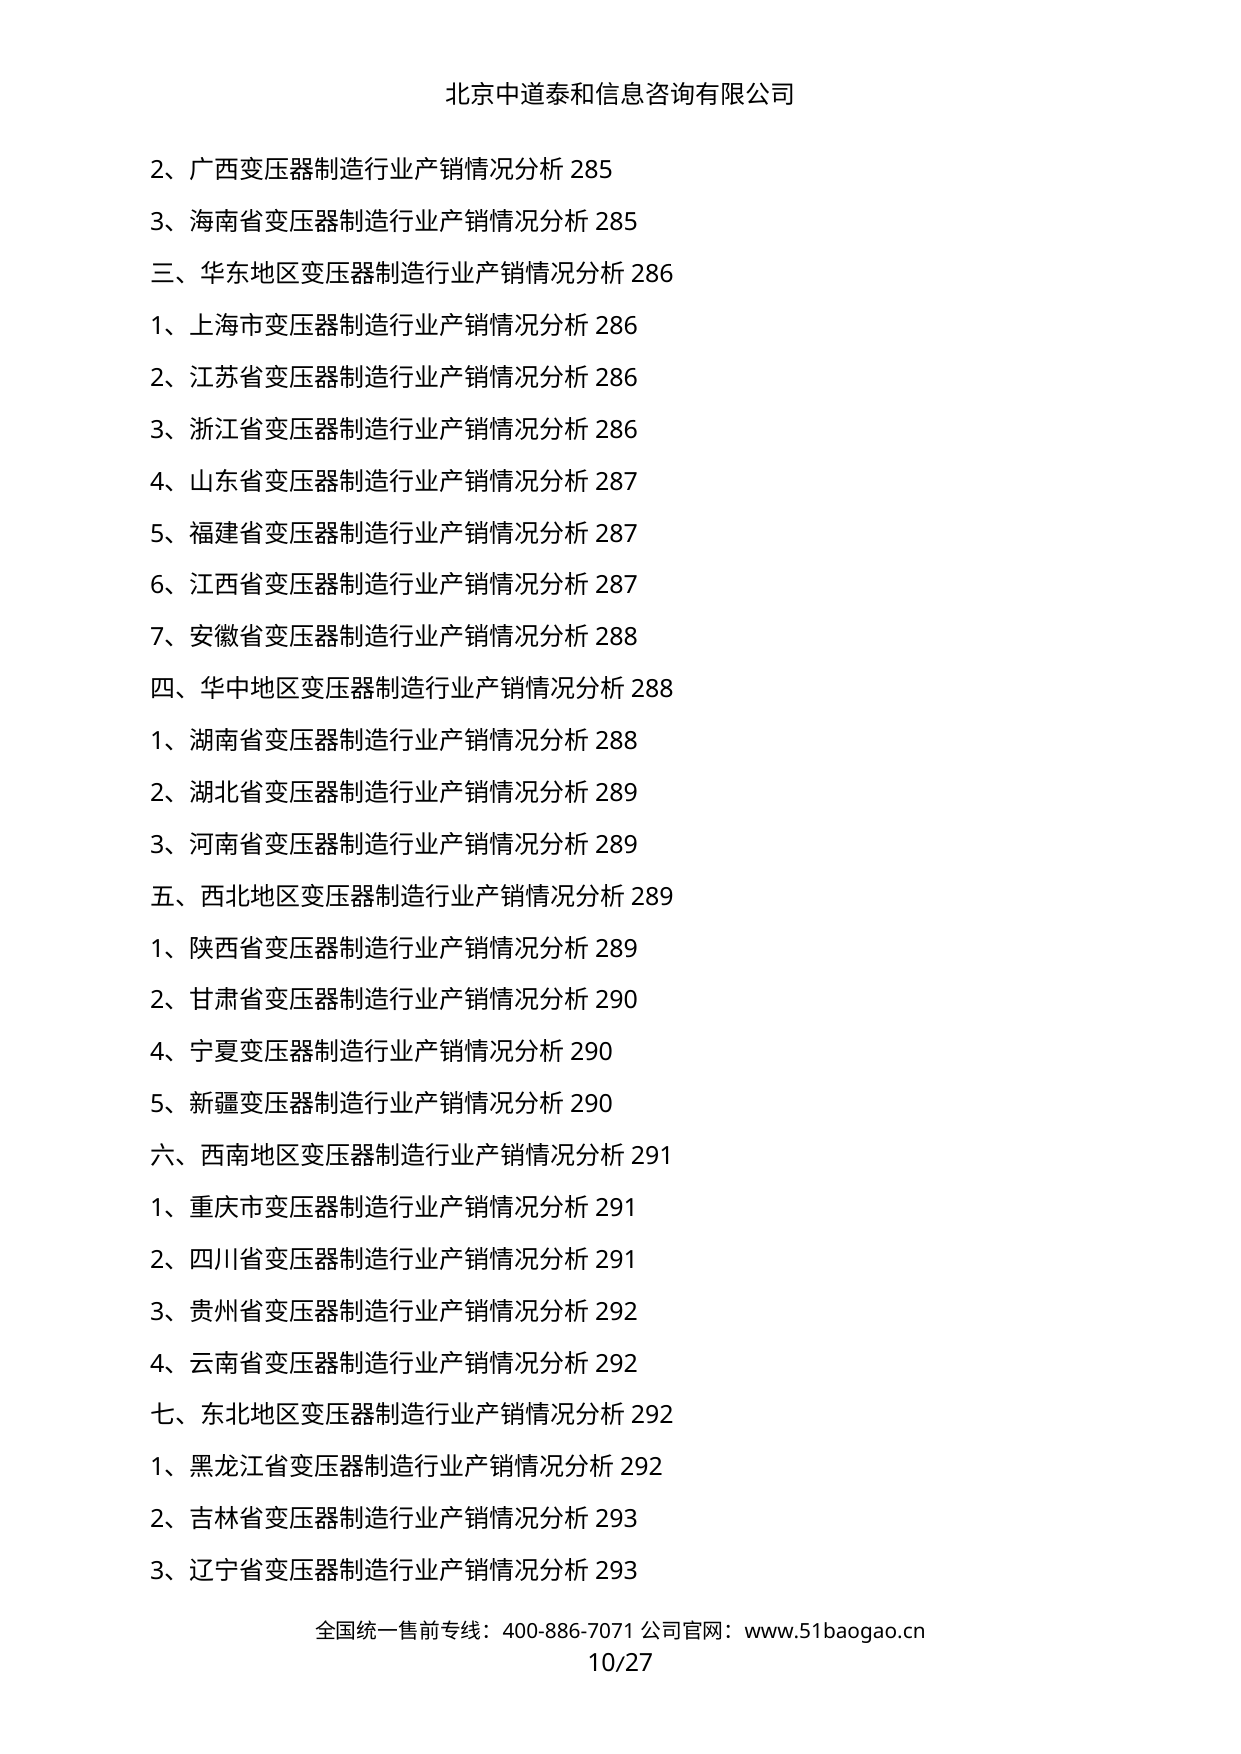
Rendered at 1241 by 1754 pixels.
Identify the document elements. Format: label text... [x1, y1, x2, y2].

text 4、宁夏变压器制造行业产销情况分析 290 [150, 1032, 1090, 1068]
text 3、辽宁省变压器制造行业产销情况分析 293 [150, 1551, 1090, 1587]
text 6、江西省变压器制造行业产销情况分析 287 [150, 565, 1090, 601]
text 2、湖北省变压器制造行业产销情况分析 289 [150, 772, 1090, 809]
text 七、东北地区变压器制造行业产销情况分析 292 [150, 1395, 1090, 1431]
text 五、西北地区变压器制造行业产销情况分析 289 [150, 876, 1090, 912]
text 3、海南省变压器制造行业产销情况分析 285 [150, 202, 1090, 238]
text 1、陕西省变压器制造行业产销情况分析 289 [150, 928, 1090, 964]
text 2、江苏省变压器制造行业产销情况分析 286 [150, 357, 1090, 394]
text 1、黑龙江省变压器制造行业产销情况分析 292 [150, 1447, 1090, 1483]
text 2、四川省变压器制造行业产销情况分析 291 [150, 1239, 1090, 1276]
text 5、新疆变压器制造行业产销情况分析 290 [150, 1084, 1090, 1120]
text 4、山东省变压器制造行业产销情况分析 287 [150, 461, 1090, 497]
text 1、重庆市变压器制造行业产销情况分析 291 [150, 1187, 1090, 1224]
text 3、河南省变压器制造行业产销情况分析 289 [150, 824, 1090, 861]
text 2、吉林省变压器制造行业产销情况分析 293 [150, 1499, 1090, 1535]
text 2、广西变压器制造行业产销情况分析 285 [150, 150, 1090, 186]
text 3、浙江省变压器制造行业产销情况分析 286 [150, 409, 1090, 446]
text 5、福建省变压器制造行业产销情况分析 287 [150, 513, 1090, 549]
text 1、上海市变压器制造行业产销情况分析 286 [150, 306, 1090, 342]
text 4、云南省变压器制造行业产销情况分析 292 [150, 1343, 1090, 1379]
text 3、贵州省变压器制造行业产销情况分析 292 [150, 1291, 1090, 1327]
text 7、安徽省变压器制造行业产销情况分析 288 [150, 617, 1090, 653]
text 三、华东地区变压器制造行业产销情况分析 286 [150, 254, 1090, 290]
text 1、湖南省变压器制造行业产销情况分析 288 [150, 721, 1090, 757]
text 2、甘肃省变压器制造行业产销情况分析 290 [150, 980, 1090, 1016]
text 六、西南地区变压器制造行业产销情况分析 291 [150, 1136, 1090, 1172]
text 四、华中地区变压器制造行业产销情况分析 288 [150, 669, 1090, 705]
